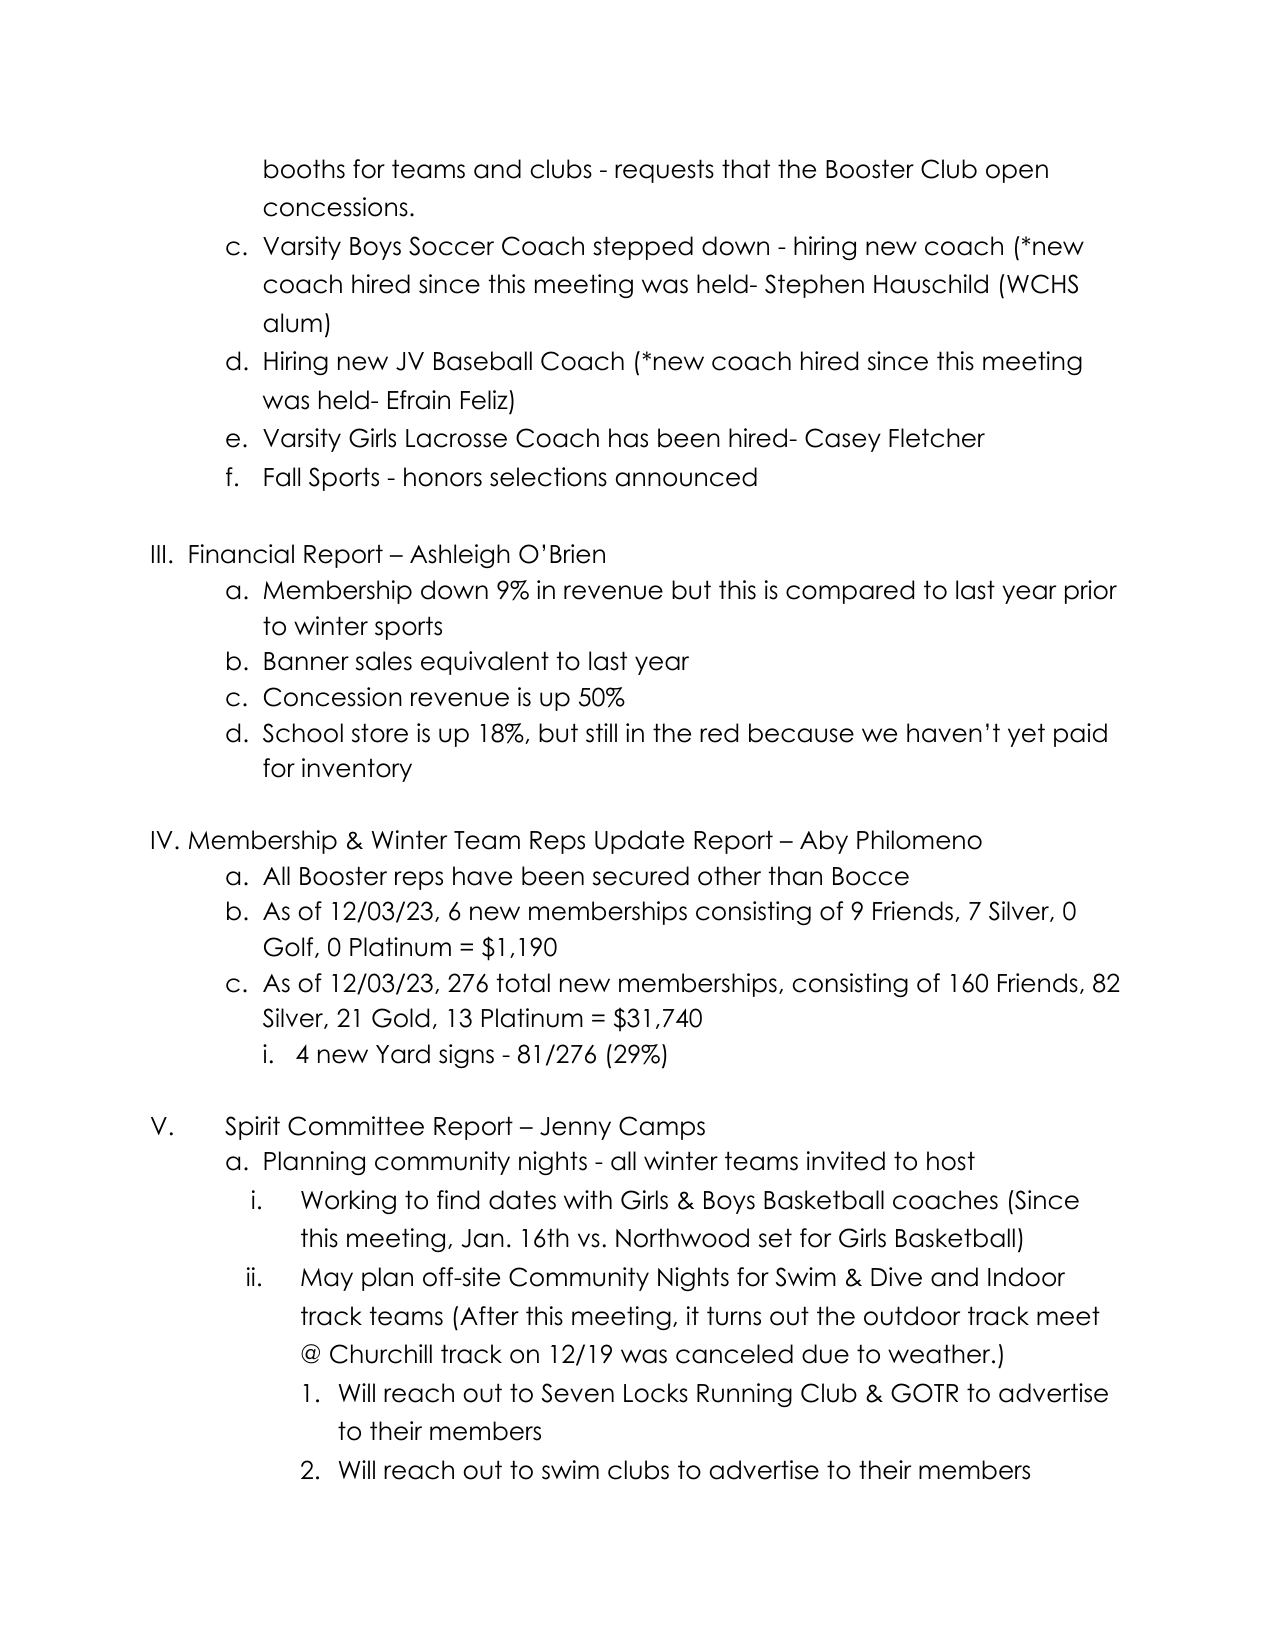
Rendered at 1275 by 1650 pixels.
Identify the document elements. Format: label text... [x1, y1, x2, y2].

list Hiring new JV Baseball Coach (*new coach hired since this meeting was held- Efrain Feliz) [225, 343, 1125, 417]
list Will reach out to Seven Locks Running Club & GOTR to advertise to their members [300, 1374, 1125, 1448]
list Working to find dates with Girls & Boys Basketball coaches (Since this meeting, Jan. 16th vs. Northwood set for Girls Basketball) [262, 1181, 1125, 1256]
list Financial Report – Ashleigh O’Brien [150, 535, 1125, 571]
list School store is up 18%, but still in the red because we haven’t yet paid for inventory [225, 714, 1125, 786]
list Fall Sports - honors selections announced [225, 458, 1125, 494]
list Spirit Committee Report – Jenny Camps [150, 1107, 1125, 1143]
list As of 12/03/23, 276 total new memberships, consisting of 160 Friends, 82 Silver, 21 Gold, 13 Platinum = $31,740 [225, 964, 1125, 1036]
list Varsity Girls Lacrosse Coach has been hired- Casey Fletcher [225, 420, 1125, 456]
list Will reach out to swim clubs to advertise to their members [300, 1451, 1125, 1487]
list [225, 150, 1125, 224]
list All Booster reps have been secured other than Bocce [225, 857, 1125, 893]
list Varsity Boys Soccer Coach stepped down - hiring new coach (*new coach hired since this meeting was held- Stephen Hauschild (WCHS alum) [225, 227, 1125, 340]
list Banner sales equivalent to last year [225, 643, 1125, 678]
text i. 4 new Yard signs - 81/276 (29%) [262, 1036, 1125, 1071]
list Planning community nights - all winter teams invited to host [225, 1143, 1125, 1178]
list Concession revenue is up 50% [225, 678, 1125, 714]
list Membership down 9% in revenue but this is compared to last year prior to winter sports [225, 571, 1125, 643]
list Membership & Winter Team Reps Update Report – Aby Philomeno [150, 821, 1125, 857]
list May plan off-site Community Nights for Swim & Dive and Indoor track teams (After this meeting, it turns out the outdoor track meet @ Churchill track on 12/19 was canceled due to weather.) [262, 1258, 1125, 1371]
list As of 12/03/23, 6 new memberships consisting of 9 Friends, 7 Silver, 0 Golf, 0 Platinum = $1,190 [225, 893, 1125, 964]
